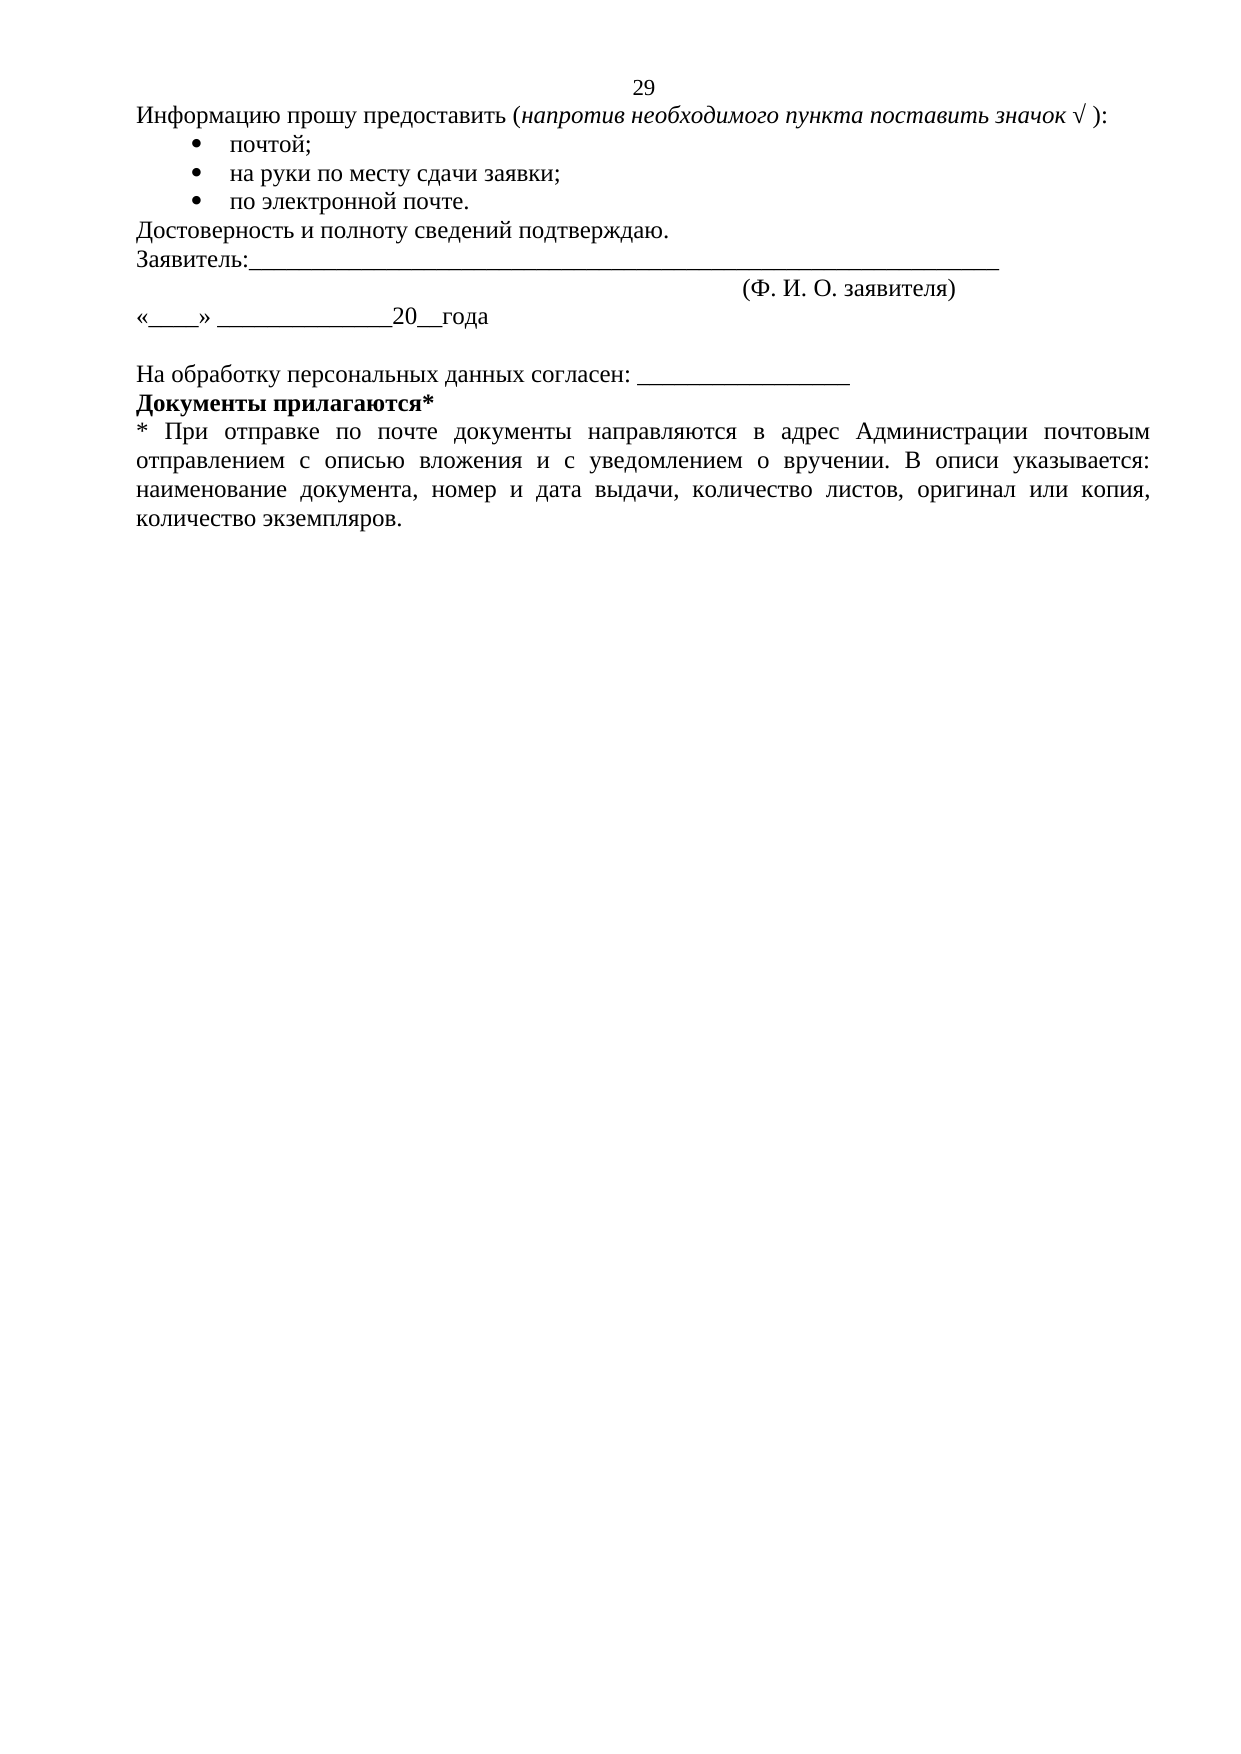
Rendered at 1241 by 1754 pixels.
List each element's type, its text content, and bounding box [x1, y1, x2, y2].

text На обработку персональных данных согласен: _________________ [136, 359, 1152, 388]
list на руки по месту сдачи заявки; [136, 158, 1152, 186]
list почтой; [136, 129, 1152, 158]
text (Ф. И. О. заявителя) [136, 273, 1152, 301]
text «____» ______________20__года [136, 301, 1152, 330]
list по электронной почте. [136, 186, 1152, 215]
text * При отправке по почте документы направляются в адрес Администрации почтовым отправлением с описью вложения и с уведомлением о вручении. В описи указывается: наименование документа, номер и дата выдачи, количество листов, оригинал или копия, количество экземпляров. [136, 416, 1152, 531]
text Достоверность и полноту сведений подтверждаю. [136, 215, 1152, 244]
text Информацию прошу предоставить (напротив необходимого пункта поставить значок √ ): [136, 100, 1152, 129]
text Документы прилагаются* [136, 388, 1152, 416]
text Заявитель:____________________________________________________________ [136, 244, 1166, 273]
